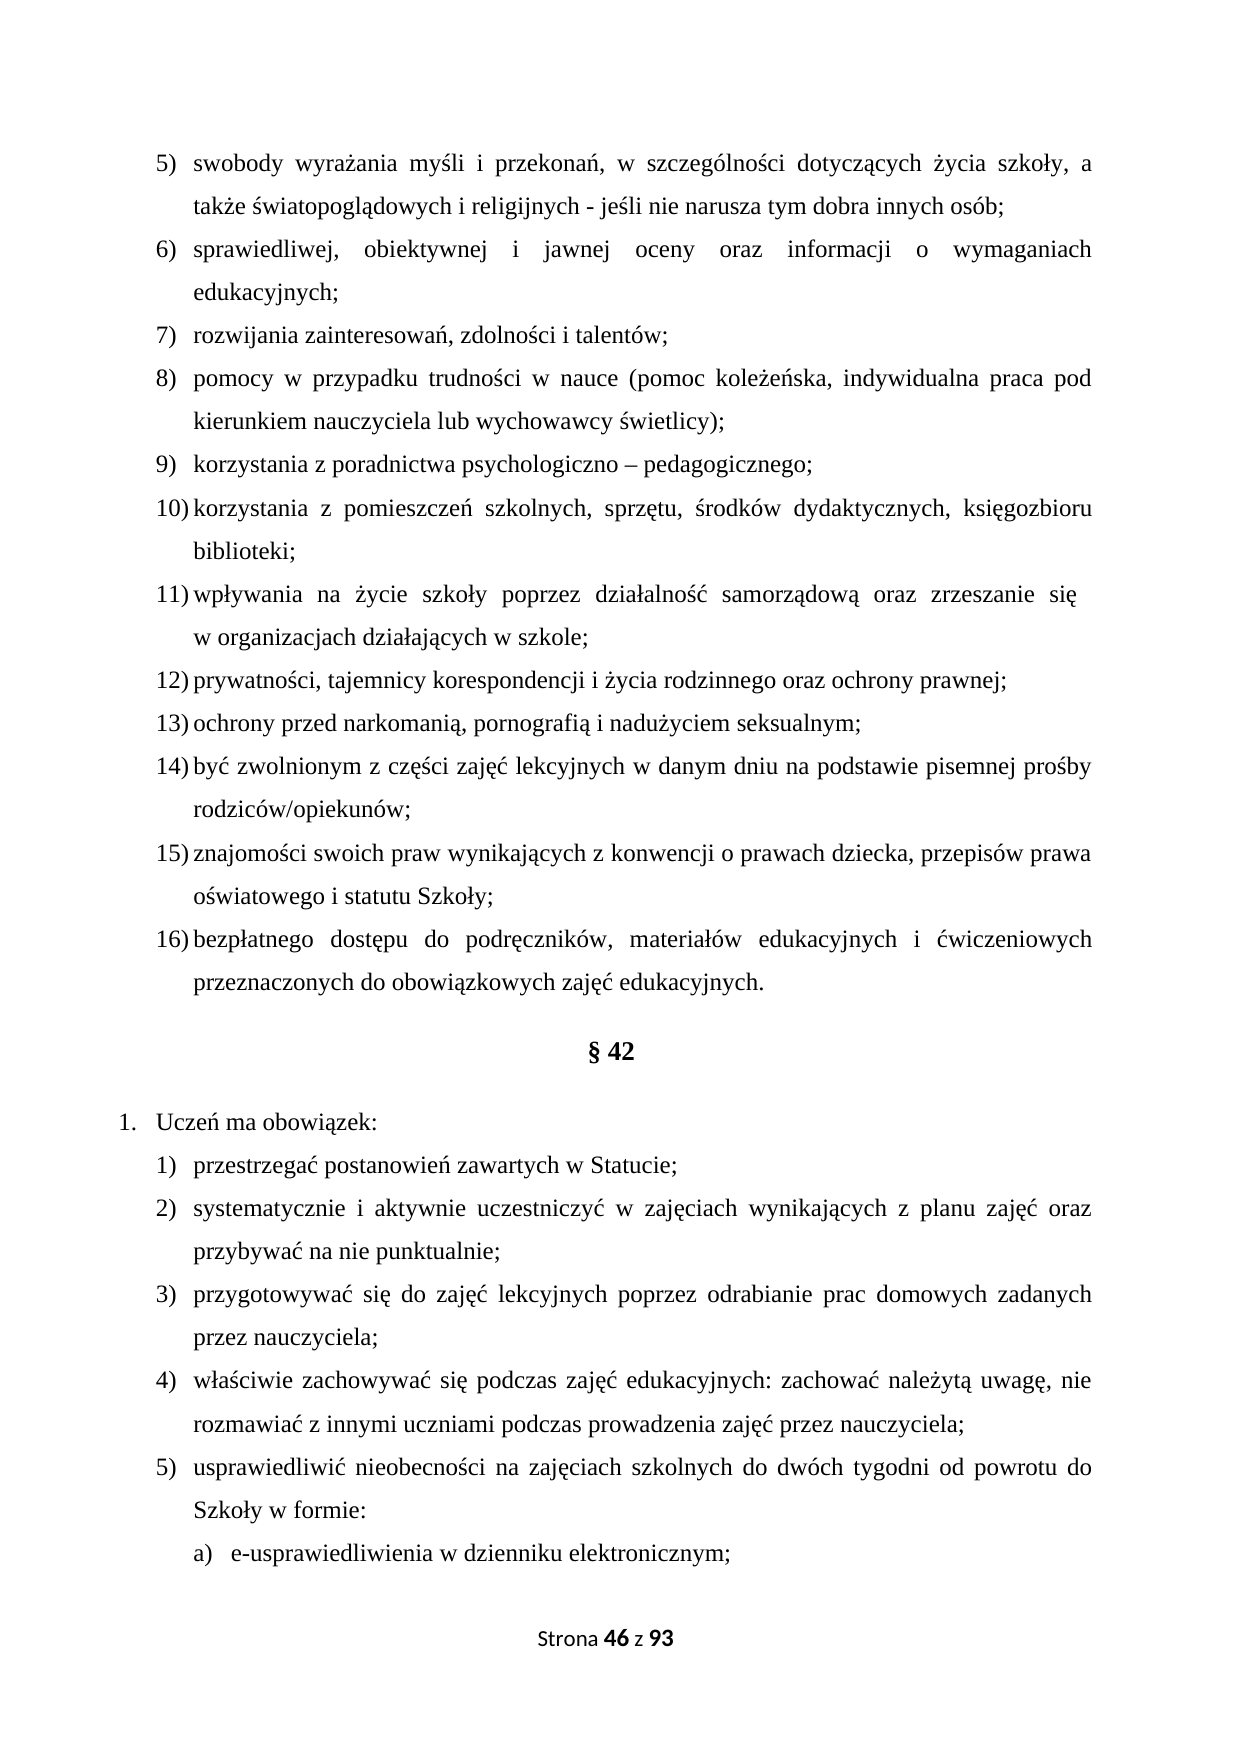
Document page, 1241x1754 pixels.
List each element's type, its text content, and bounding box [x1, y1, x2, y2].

list pomocy w przypadku trudności w nauce (pomoc koleżeńska, indywidualna praca pod kierunkiem nauczyciela lub wychowawcy świetlicy); [156, 363, 1093, 435]
list sprawiedliwej, obiektywnej i jawnej oceny oraz informacji o wymaganiach edukacyjnych; [156, 234, 1093, 306]
list rozwijania zainteresowań, zdolności i talentów; [156, 320, 1093, 349]
list prywatności, tajemnicy korespondencji i życia rodzinnego oraz ochrony prawnej; [156, 665, 1093, 694]
list być zwolnionym z części zajęć lekcyjnych w danym dniu na podstawie pisemnej prośby rodziców/opiekunów; [156, 751, 1093, 823]
text § 42 [291, 1035, 931, 1066]
list systematycznie i aktywnie uczestniczyć w zajęciach wynikających z planu zajęć oraz przybywać na nie punktualnie; [156, 1193, 1093, 1265]
list znajomości swoich praw wynikających z konwencji o prawach dziecka, przepisów prawa oświatowego i statutu Szkoły; [156, 838, 1093, 909]
list korzystania z poradnictwa psychologiczno – pedagogicznego; [156, 449, 1093, 478]
list przygotowywać się do zajęć lekcyjnych poprzez odrabianie prac domowych zadanych przez nauczyciela; [156, 1279, 1093, 1351]
list Uczeń ma obowiązek: [118, 1107, 1093, 1136]
list wpływania na życie szkoły poprzez działalność samorządową oraz zrzeszanie się w organizacjach działających w szkole; [156, 579, 1093, 651]
list usprawiedliwić nieobecności na zajęciach szkolnych do dwóch tygodni od powrotu do Szkoły w formie: [156, 1452, 1093, 1524]
list właściwie zachowywać się podczas zajęć edukacyjnych: zachować należytą uwagę, nie rozmawiać z innymi uczniami podczas prowadzenia zajęć przez nauczyciela; [156, 1366, 1093, 1437]
list e-usprawiedliwienia w dzienniku elektronicznym; [193, 1538, 1093, 1567]
list korzystania z pomieszczeń szkolnych, sprzętu, środków dydaktycznych, księgozbioru biblioteki; [156, 493, 1093, 564]
list przestrzegać postanowień zawartych w Statucie; [156, 1150, 1093, 1179]
list bezpłatnego dostępu do podręczników, materiałów edukacyjnych i ćwiczeniowych przeznaczonych do obowiązkowych zajęć edukacyjnych. [156, 924, 1093, 996]
list swobody wyrażania myśli i przekonań, w szczególności dotyczących życia szkoły, a także światopoglądowych i religijnych - jeśli nie narusza tym dobra innych osób; [156, 148, 1093, 219]
list ochrony przed narkomanią, pornografią i nadużyciem seksualnym; [156, 708, 1093, 737]
